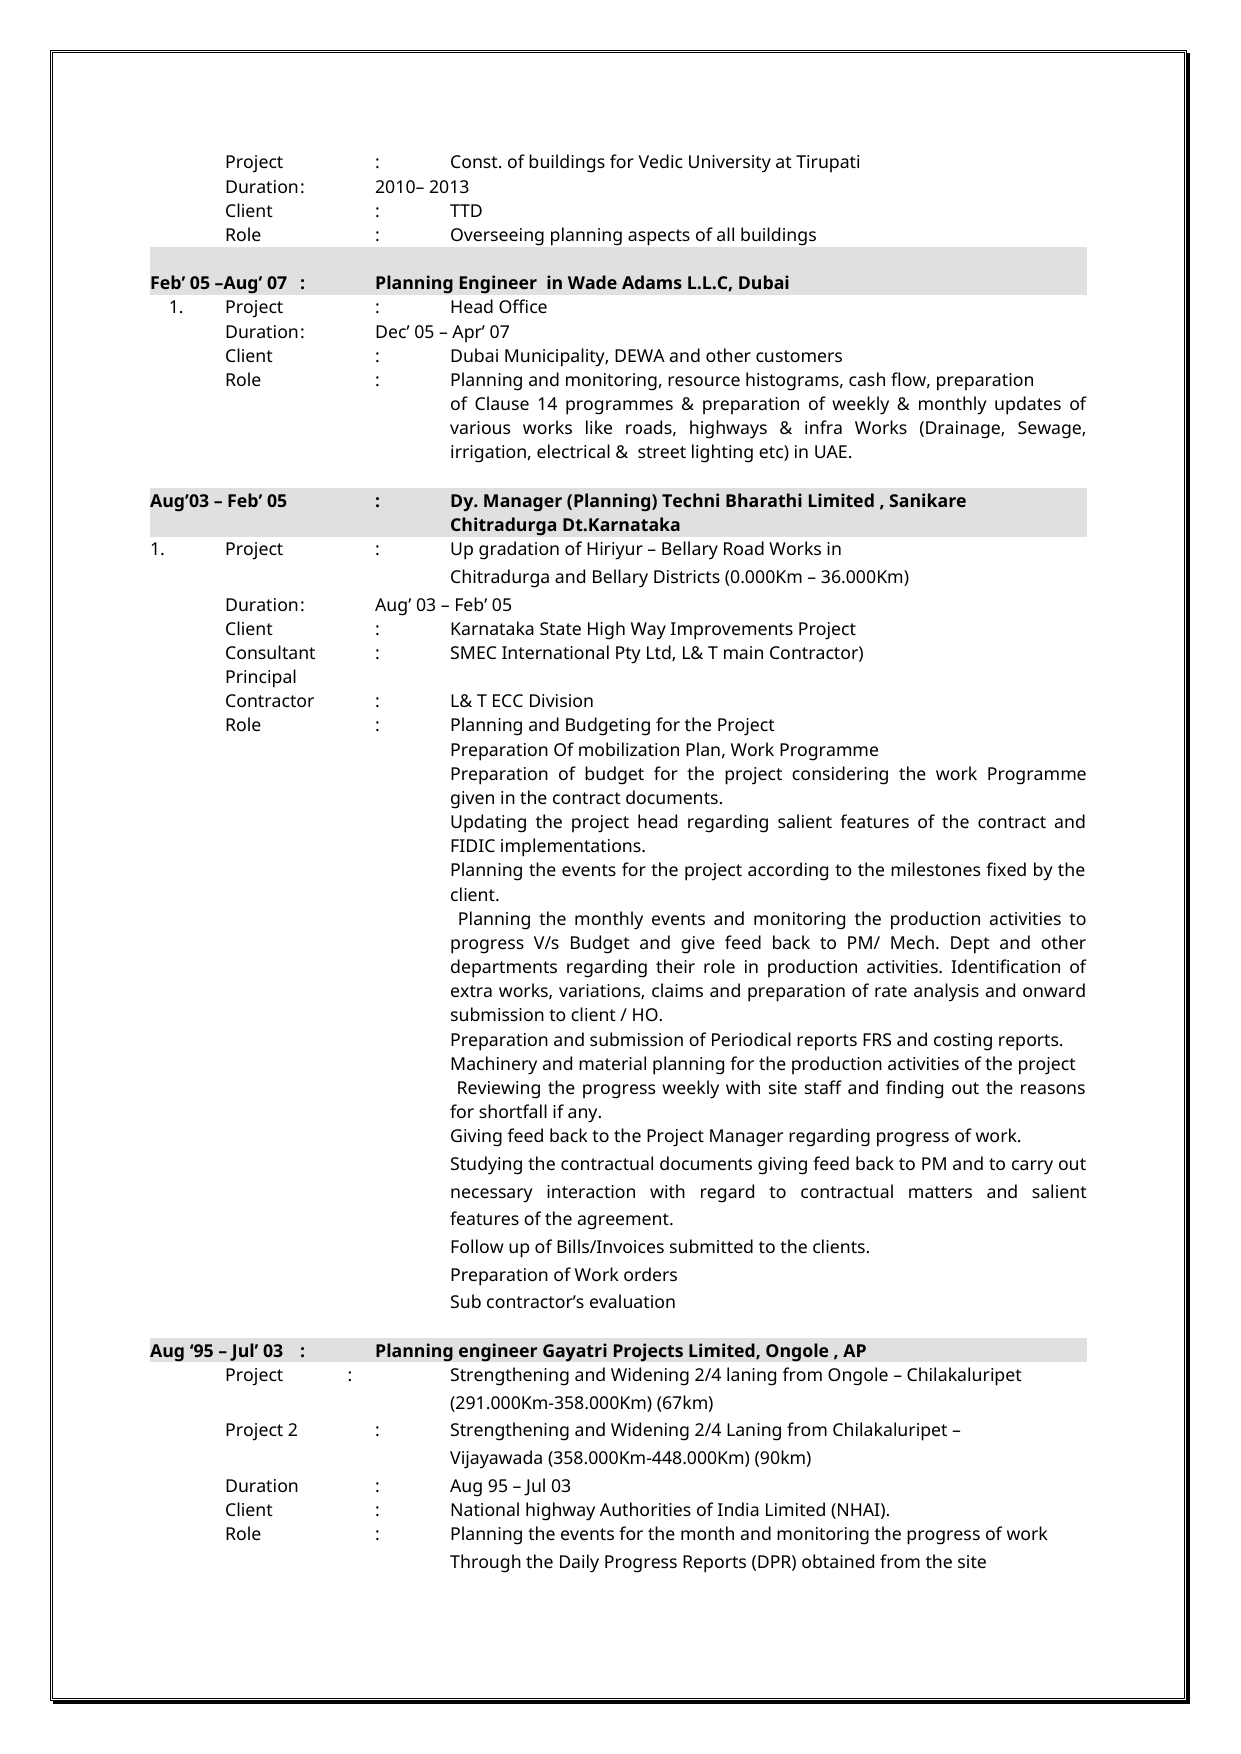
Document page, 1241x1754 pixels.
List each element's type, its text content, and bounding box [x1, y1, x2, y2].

text Preparation of budget for the project considering the work Programme given in the contract documents. [450, 761, 1087, 809]
text Client : Dubai Municipality, DEWA and other customers [150, 343, 1087, 367]
text 1. Project : Head Office [169, 295, 1087, 319]
text Machinery and material planning for the production activities of the project [450, 1051, 1087, 1075]
text Reviewing the progress weekly with site staff and finding out the reasons for shortfall if any. [450, 1075, 1087, 1124]
text (291.000Km-358.000Km) (67km) [375, 1390, 1087, 1414]
text Role : Planning the events for the month and monitoring the progress of work [150, 1522, 1087, 1546]
text Feb’ 05 –Aug’ 07 : Planning Engineer in Wade Adams L.L.C, Dubai [150, 271, 1087, 295]
text Duration : 2010– 2013 [169, 174, 1087, 198]
text Project : Const. of buildings for Vedic University at Tirupati [169, 150, 1087, 174]
text Aug ‘95 – Jul’ 03 : Planning engineer Gayatri Projects Limited, Ongole , AP [150, 1338, 1087, 1362]
text Consultant : SMEC International Pty Ltd, L& T main Contractor) [169, 640, 1087, 664]
text Aug’03 – Feb’ 05 : Dy. Manager (Planning) Techni Bharathi Limited , Sanikare [150, 488, 1087, 512]
text Project 2 : Strengthening and Widening 2/4 Laning from Chilakaluripet – [225, 1418, 1087, 1442]
text Through the Daily Progress Reports (DPR) obtained from the site [150, 1549, 1087, 1573]
text Planning the events for the project according to the milestones fixed by the client. [450, 858, 1087, 906]
text Client : Karnataka State High Way Improvements Project [169, 616, 1087, 640]
text Follow up of Bills/Invoices submitted to the clients. [375, 1234, 1087, 1259]
text 1. Project : Up gradation of Hiriyur – Bellary Road Works in [150, 537, 1087, 561]
text Role : Planning and monitoring, resource histograms, cash flow, preparation [169, 367, 1087, 392]
text Updating the project head regarding salient features of the contract and FIDIC implementations. [450, 809, 1087, 858]
text Preparation of Work orders [375, 1262, 1087, 1286]
text Duration : Aug 95 – Jul 03 [225, 1473, 1087, 1497]
text Preparation and submission of Periodical reports FRS and costing reports. [450, 1027, 1087, 1051]
text Contractor : L& T ECC Division [169, 689, 1087, 713]
text Client : TTD [169, 198, 1087, 222]
text Duration : Aug’ 03 – Feb’ 05 [169, 592, 1087, 616]
text Planning the monthly events and monitoring the production activities to progress V/s Budget and give feed back to PM/ Mech. Dept and other departments regarding their role in production activities. Identification of extra works, variations, claims and preparation of rate analysis and onward submission to client / HO. [450, 906, 1087, 1027]
text Chitradurga and Bellary Districts (0.000Km – 36.000Km) [150, 564, 1087, 588]
text Client : National highway Authorities of India Limited (NHAI). [225, 1497, 1087, 1522]
text Vijayawada (358.000Km-448.000Km) (90km) [225, 1446, 1087, 1470]
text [169, 222, 1087, 247]
text of Clause 14 programmes & preparation of weekly & monthly updates of various works like roads, highways & infra Works (Drainage, Sewage, irrigation, electrical & street lighting etc) in UAE. [450, 392, 1087, 464]
text Principal [169, 664, 1087, 689]
text Role : Planning and Budgeting for the Project [150, 713, 1087, 737]
text Sub contractor’s evaluation [394, 1290, 1087, 1314]
text Project : Strengthening and Widening 2/4 laning from Ongole – Chilakaluripet [225, 1362, 1087, 1387]
text Chitradurga Dt.Karnataka [150, 512, 1087, 537]
text Duration : Dec’ 05 – Apr’ 07 [150, 319, 1087, 343]
text Preparation Of mobilization Plan, Work Programme [150, 737, 1087, 761]
text Giving feed back to the Project Manager regarding progress of work. [375, 1124, 1087, 1148]
